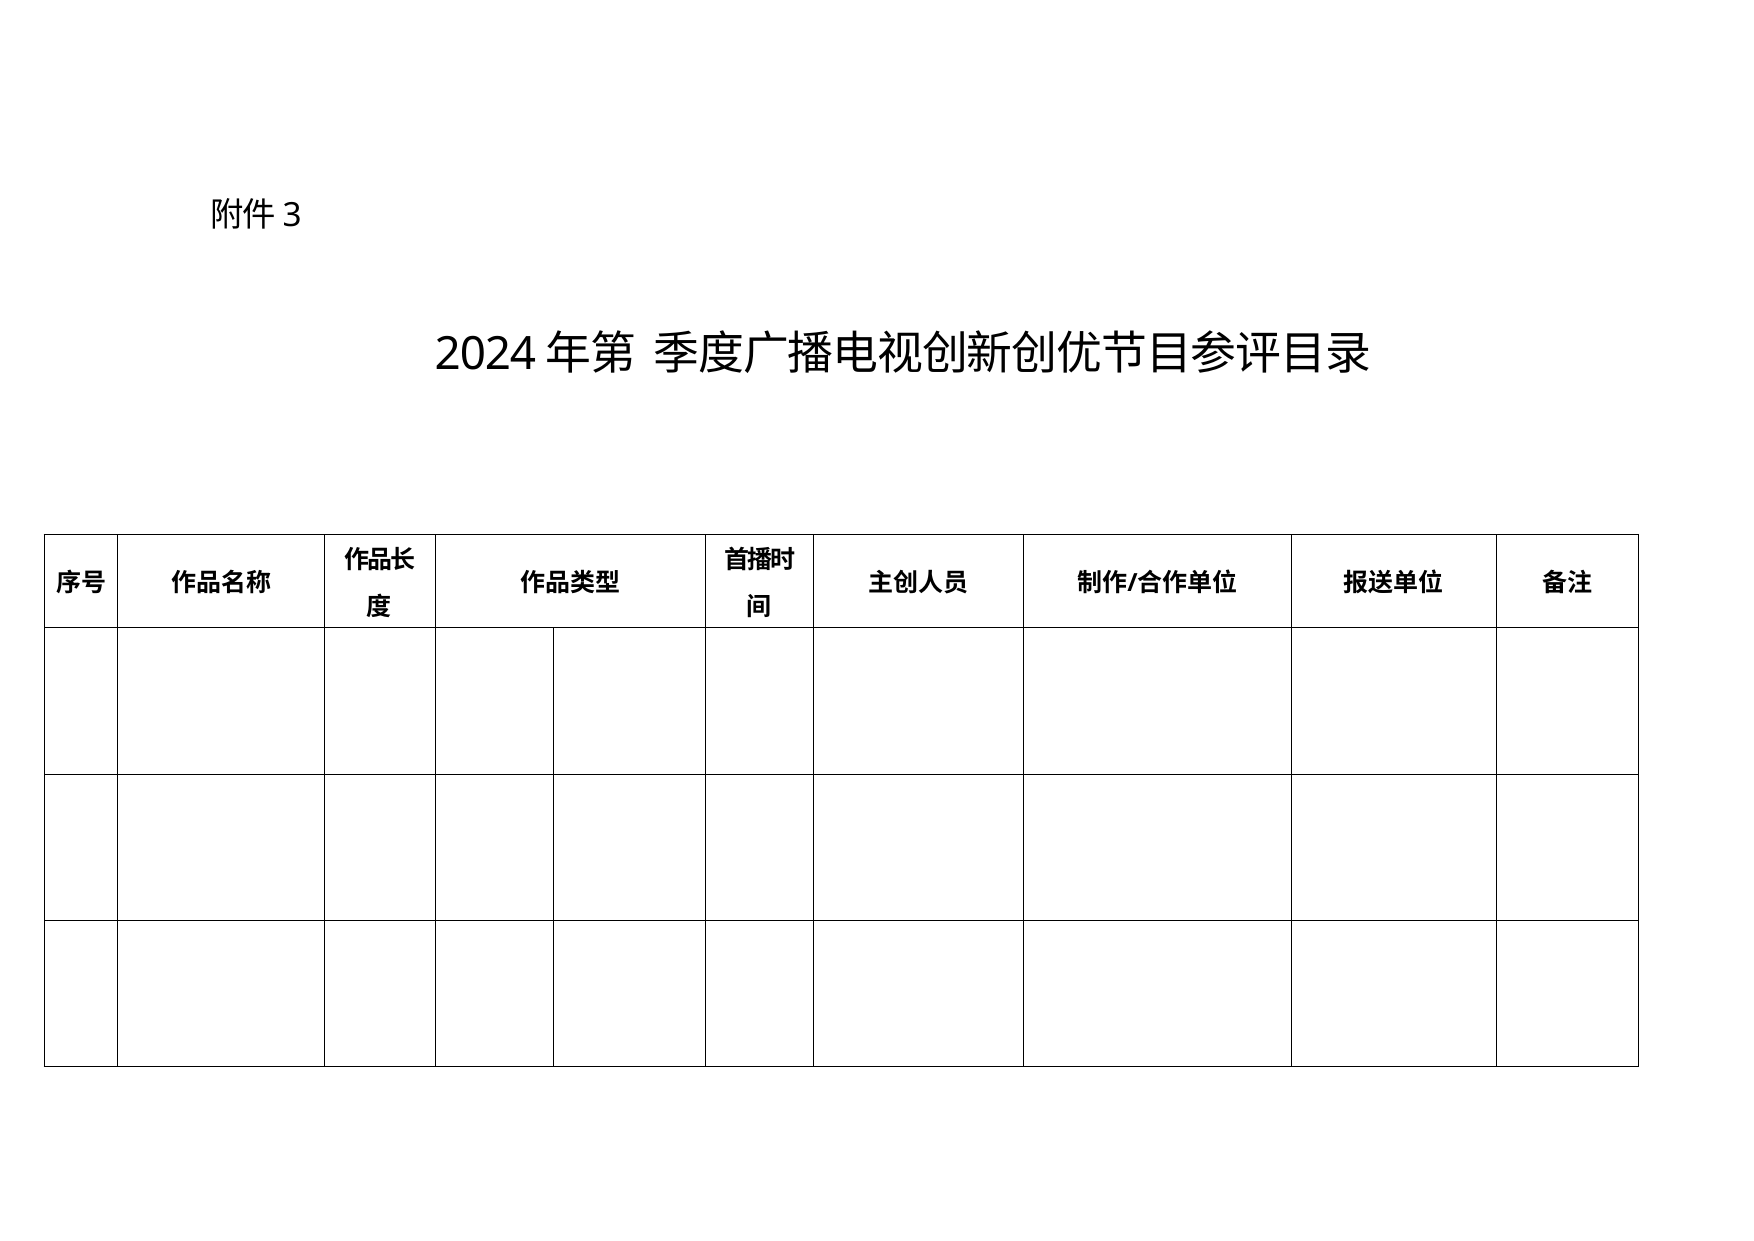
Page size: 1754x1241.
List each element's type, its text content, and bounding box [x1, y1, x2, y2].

table_cell [436, 775, 553, 919]
table_cell [706, 921, 813, 1066]
table_cell [325, 775, 435, 919]
table_cell [554, 921, 705, 1066]
table_cell [814, 775, 1023, 919]
table_cell [1292, 921, 1496, 1066]
table_cell [1024, 775, 1291, 919]
table_cell [118, 628, 324, 773]
table_header 作品类型 [436, 535, 705, 627]
text 2024年第 季度广播电视创新创优节目参评目录 [271, 304, 1535, 396]
table_cell [1024, 628, 1291, 773]
table_cell [554, 775, 705, 919]
text 附件3 [148, 166, 1535, 258]
table_cell [814, 628, 1023, 773]
table_header 作品长度 [325, 535, 435, 627]
table_cell [1497, 628, 1638, 773]
table_cell [325, 628, 435, 773]
table_cell [1497, 775, 1638, 919]
table_cell [325, 921, 435, 1066]
table_cell [45, 775, 117, 919]
table_cell [1292, 628, 1496, 773]
table_header 制作/合作单位 [1024, 535, 1291, 627]
table_cell [436, 921, 553, 1066]
table_header 报送单位 [1292, 535, 1496, 627]
table_header 首播时间 [706, 535, 813, 627]
table_cell [436, 628, 553, 773]
table_cell [814, 921, 1023, 1066]
table_header 作品名称 [118, 535, 324, 627]
table_header 备注 [1497, 535, 1638, 627]
table_cell [45, 628, 117, 773]
table_cell [1024, 921, 1291, 1066]
table_cell [706, 775, 813, 919]
table_cell [118, 775, 324, 919]
table_cell [554, 628, 705, 773]
table_cell [1497, 921, 1638, 1066]
table_cell [118, 921, 324, 1066]
table_header 主创人员 [814, 535, 1023, 627]
table_cell [706, 628, 813, 773]
table_header 序号 [45, 535, 117, 627]
table_cell [45, 921, 117, 1066]
table_cell [1292, 775, 1496, 919]
